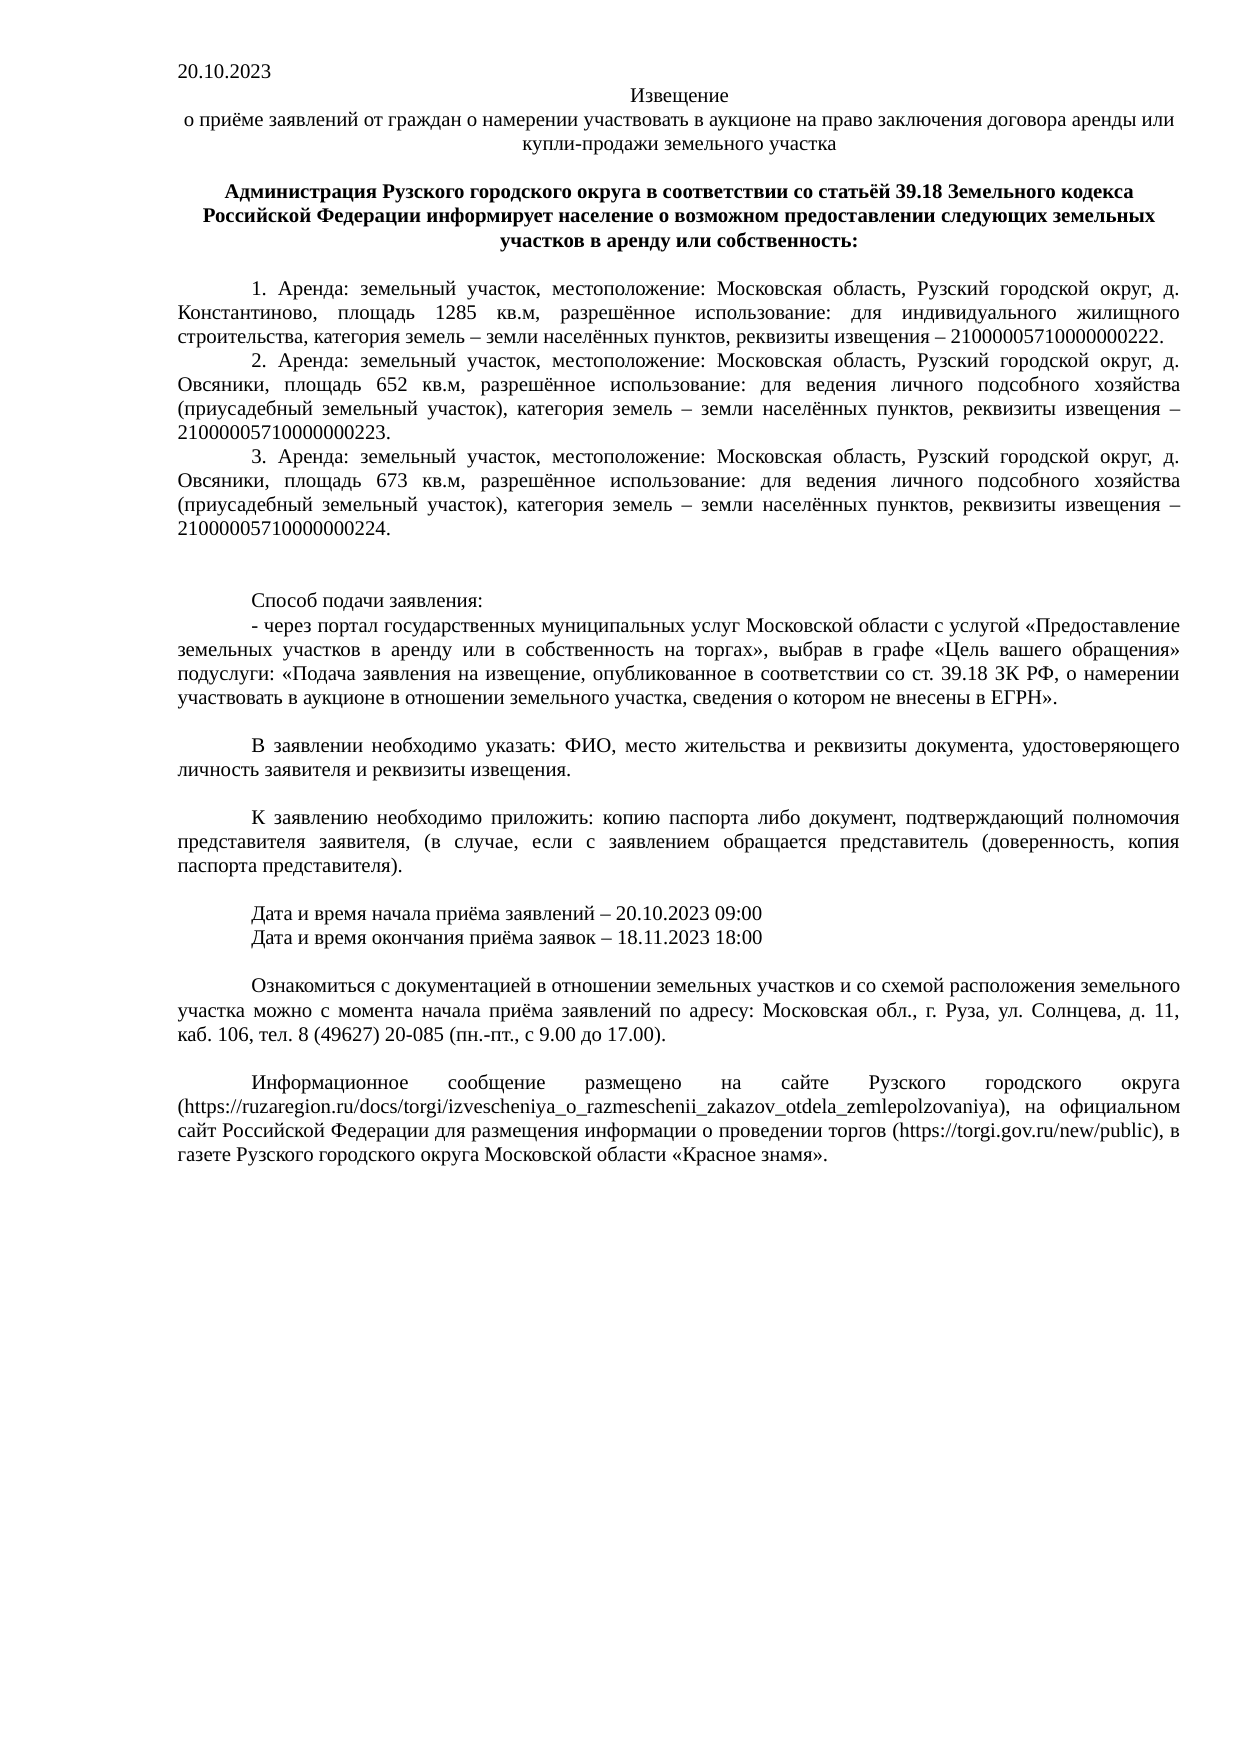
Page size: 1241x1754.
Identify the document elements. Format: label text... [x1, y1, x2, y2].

text Администрация Рузского городского округа в соответствии со статьёй 39.18 Земельного кодекса Российской Федерации информирует население о возможном предоставлении следующих земельных участков в аренду или собственность: [177, 179, 1181, 252]
text 3. Аренда: земельный участок, местоположение: Московская область, Рузский городской округ, д. Овсяники, площадь 673 кв.м, разрешённое использование: для ведения личного подсобного хозяйства (приусадебный земельный участок), категория земель – земли населённых пунктов, реквизиты извещения – 21000005710000000224. [177, 444, 1181, 540]
text 1. Аренда: земельный участок, местоположение: Московская область, Рузский городской округ, д. Константиново, площадь 1285 кв.м, разрешённое использование: для индивидуального жилищного строительства, категория земель – земли населённых пунктов, реквизиты извещения – 21000005710000000222. [177, 276, 1181, 348]
text Извещение [177, 83, 1181, 107]
text К заявлению необходимо приложить: копию паспорта либо документ, подтверждающий полномочия представителя заявителя, (в случае, если с заявлением обращается представитель (доверенность, копия паспорта представителя). [177, 805, 1181, 877]
text 20.10.2023 [177, 59, 1181, 83]
text В заявлении необходимо указать: ФИО, место жительства и реквизиты документа, удостоверяющего личность заявителя и реквизиты извещения. [177, 733, 1181, 781]
text Информационное сообщение размещено на сайте Рузского городского округа (https://ruzaregion.ru/docs/torgi/izvescheniya_o_razmeschenii_zakazov_otdela_zemlepolzovaniya), на официальном сайт Российской Федерации для размещения информации о проведении торгов (https://torgi.gov.ru/new/public), в газете Рузского городского округа Московской области «Красное знамя». [177, 1070, 1181, 1166]
text Дата и время окончания приёма заявок – 18.11.2023 18:00 [177, 925, 1181, 949]
text Способ подачи заявления: [177, 588, 1181, 612]
text - через портал государственных муниципальных услуг Московской области с услугой «Предоставление земельных участков в аренду или в собственность на торгах», выбрав в графе «Цель вашего обращения» подуслуги: «Подача заявления на извещение, опубликованное в соответствии со ст. 39.18 ЗК РФ, о намерении участвовать в аукционе в отношении земельного участка, сведения о котором не внесены в ЕГРН». [177, 612, 1181, 709]
text о приёме заявлений от граждан о намерении участвовать в аукционе на право заключения договора аренды или купли-продажи земельного участка [177, 107, 1181, 155]
text 2. Аренда: земельный участок, местоположение: Московская область, Рузский городской округ, д. Овсяники, площадь 652 кв.м, разрешённое использование: для ведения личного подсобного хозяйства (приусадебный земельный участок), категория земель – земли населённых пунктов, реквизиты извещения – 21000005710000000223. [177, 348, 1181, 444]
text Ознакомиться с документацией в отношении земельных участков и со схемой расположения земельного участка можно с момента начала приёма заявлений по адресу: Московская обл., г. Руза, ул. Солнцева, д. 11, каб. 106, тел. 8 (49627) 20-085 (пн.-пт., с 9.00 до 17.00). [177, 973, 1181, 1046]
text Дата и время начала приёма заявлений – 20.10.2023 09:00 [177, 901, 1181, 925]
